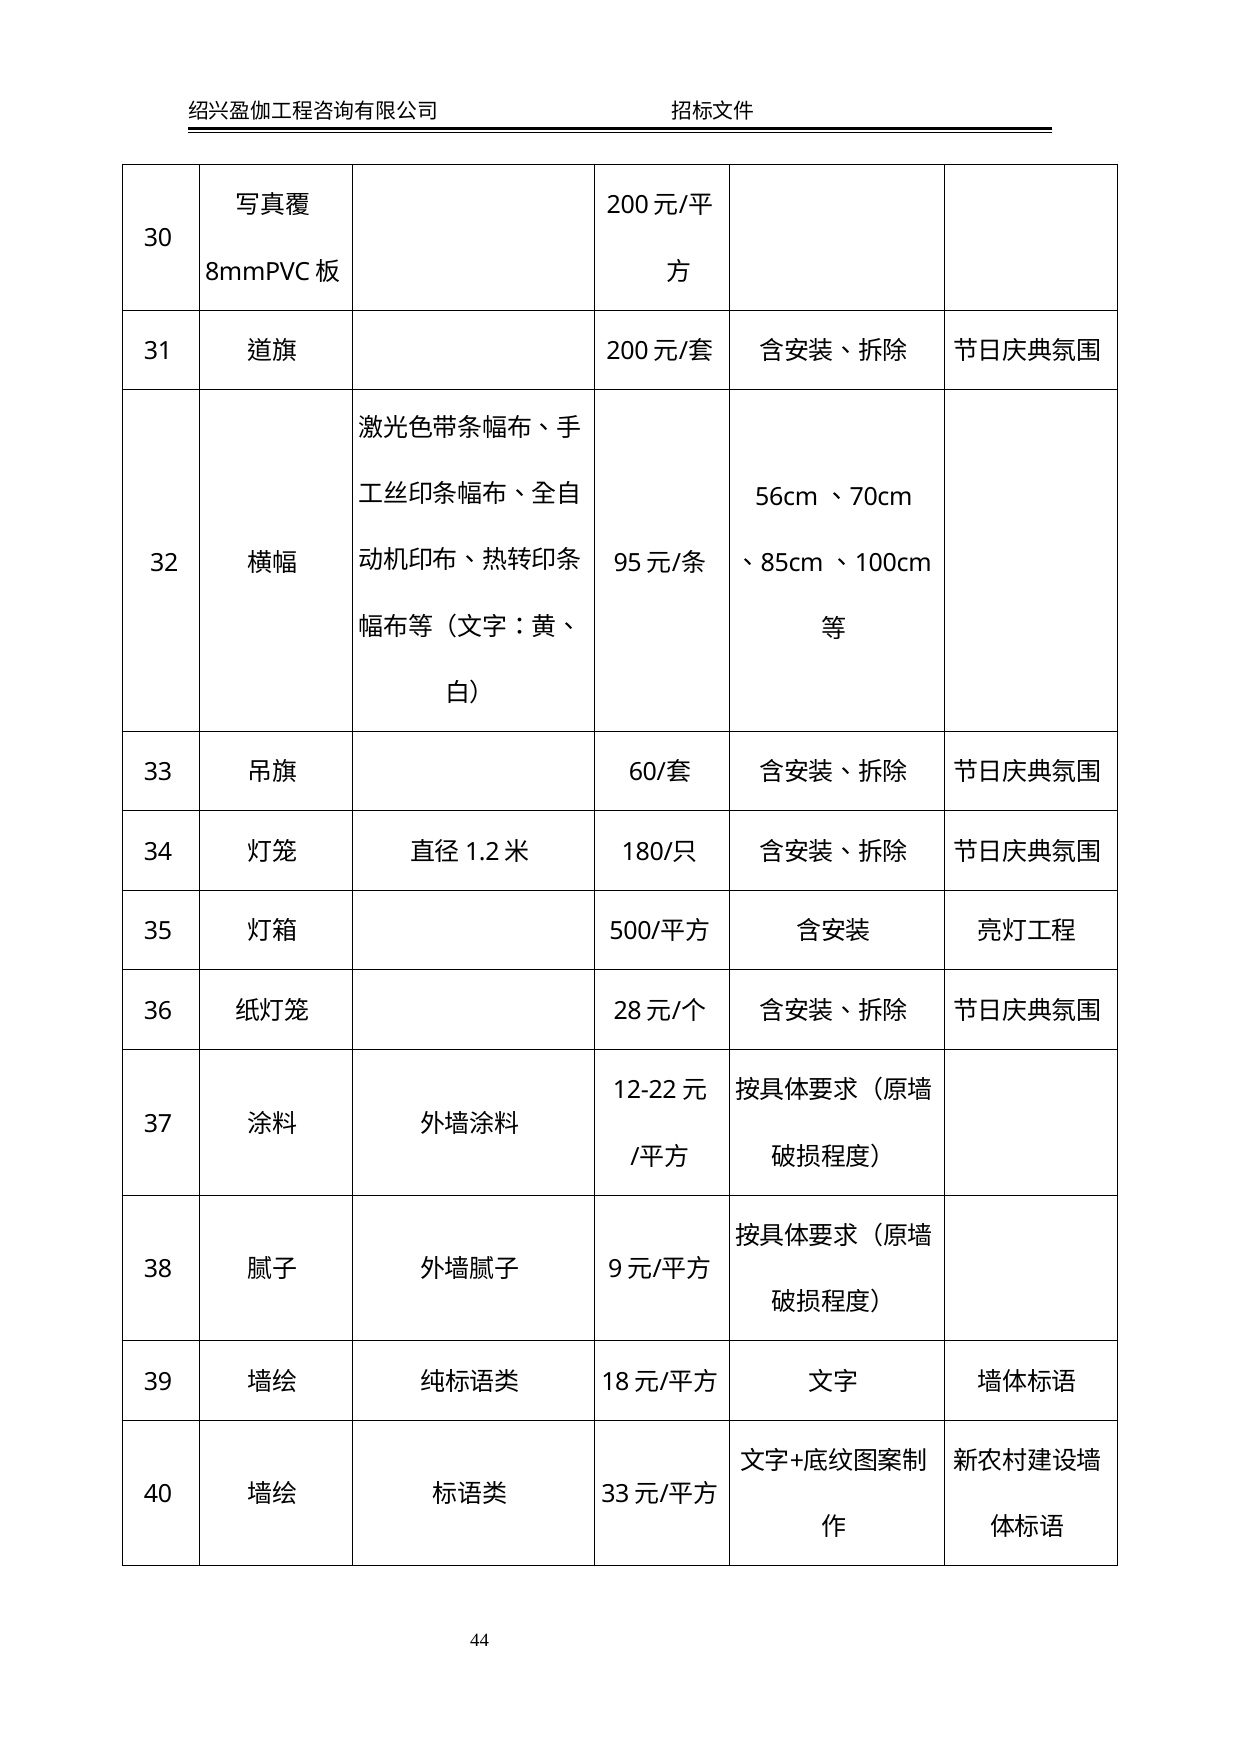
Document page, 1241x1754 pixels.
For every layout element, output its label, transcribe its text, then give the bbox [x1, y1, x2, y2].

table_cell 33元/平方 [595, 1421, 729, 1565]
table_cell 95元/条 [595, 390, 729, 731]
table_cell 直径1.2米 [353, 811, 594, 890]
table_cell 节日庆典氛围 [945, 311, 1117, 389]
table_cell [353, 891, 594, 969]
table_cell [353, 311, 594, 389]
table_cell 37 [123, 1050, 199, 1194]
table_cell 写真覆 8mmPVC板 [200, 165, 352, 309]
table_cell [945, 1196, 1117, 1340]
table_cell 39 [123, 1341, 199, 1420]
table_cell 28元/个 [595, 970, 729, 1049]
table_cell 墙绘 [200, 1341, 352, 1420]
table_cell [353, 970, 594, 1049]
table_cell 200元/套 [595, 311, 729, 389]
table_cell [730, 165, 944, 309]
table_cell 墙体标语 [945, 1341, 1117, 1420]
table_cell 文字 [730, 1341, 944, 1420]
table_cell 含安装、拆除 [730, 970, 944, 1049]
table_cell 腻子 [200, 1196, 352, 1340]
table_cell 按具体要求（原墙 破损程度） [730, 1050, 944, 1194]
table_cell [945, 390, 1117, 731]
table_cell 纯标语类 [353, 1341, 594, 1420]
table_cell 新农村建设墙体标语 [945, 1421, 1117, 1565]
table_cell 节日庆典氛围 [945, 732, 1117, 810]
table_cell 墙绘 [200, 1421, 352, 1565]
table_cell 横幅 [200, 390, 352, 731]
table_cell 节日庆典氛围 [945, 970, 1117, 1049]
table_cell 纸灯笼 [200, 970, 352, 1049]
table_cell [945, 1050, 1117, 1194]
table_cell 含安装、拆除 [730, 311, 944, 389]
table_cell 500/平方 [595, 891, 729, 969]
table_cell 36 [123, 970, 199, 1049]
table_cell 道旗 [200, 311, 352, 389]
table_cell 38 [123, 1196, 199, 1340]
table_cell 200元/平方 [595, 165, 729, 309]
table_cell 涂料 [200, 1050, 352, 1194]
table_cell 节日庆典氛围 [945, 811, 1117, 890]
table_cell 60/套 [595, 732, 729, 810]
table_cell 180/只 [595, 811, 729, 890]
table_cell 18元/平方 [595, 1341, 729, 1420]
table_cell 40 [123, 1421, 199, 1565]
table_cell [945, 165, 1117, 309]
table_cell 外墙涂料 [353, 1050, 594, 1194]
table_cell 30 [123, 165, 199, 309]
table_cell 吊旗 [200, 732, 352, 810]
table_cell [353, 165, 594, 309]
table_cell 32 [123, 390, 199, 731]
table_cell 31 [123, 311, 199, 389]
table_cell 含安装、拆除 [730, 811, 944, 890]
table_cell 33 [123, 732, 199, 810]
table_cell 外墙腻子 [353, 1196, 594, 1340]
table_cell 56cm 、70cm 、85cm 、100cm等 [730, 390, 944, 731]
table_cell 激光色带条幅布、手工丝印条幅布、全自动机印布、热转印条幅布等（文字：黄、白） [353, 390, 594, 731]
table_cell 灯笼 [200, 811, 352, 890]
table_cell 含安装、拆除 [730, 732, 944, 810]
table_cell 9元/平方 [595, 1196, 729, 1340]
table_cell 按具体要求（原墙 破损程度） [730, 1196, 944, 1340]
table_cell 灯箱 [200, 891, 352, 969]
table_cell 含安装 [730, 891, 944, 969]
table_cell [353, 732, 594, 810]
table_cell 亮灯工程 [945, 891, 1117, 969]
table_cell 文字+底纹图案制 作 [730, 1421, 944, 1565]
table_cell 34 [123, 811, 199, 890]
table_cell 标语类 [353, 1421, 594, 1565]
table_cell 12-22元 /平方 [595, 1050, 729, 1194]
table_cell 35 [123, 891, 199, 969]
